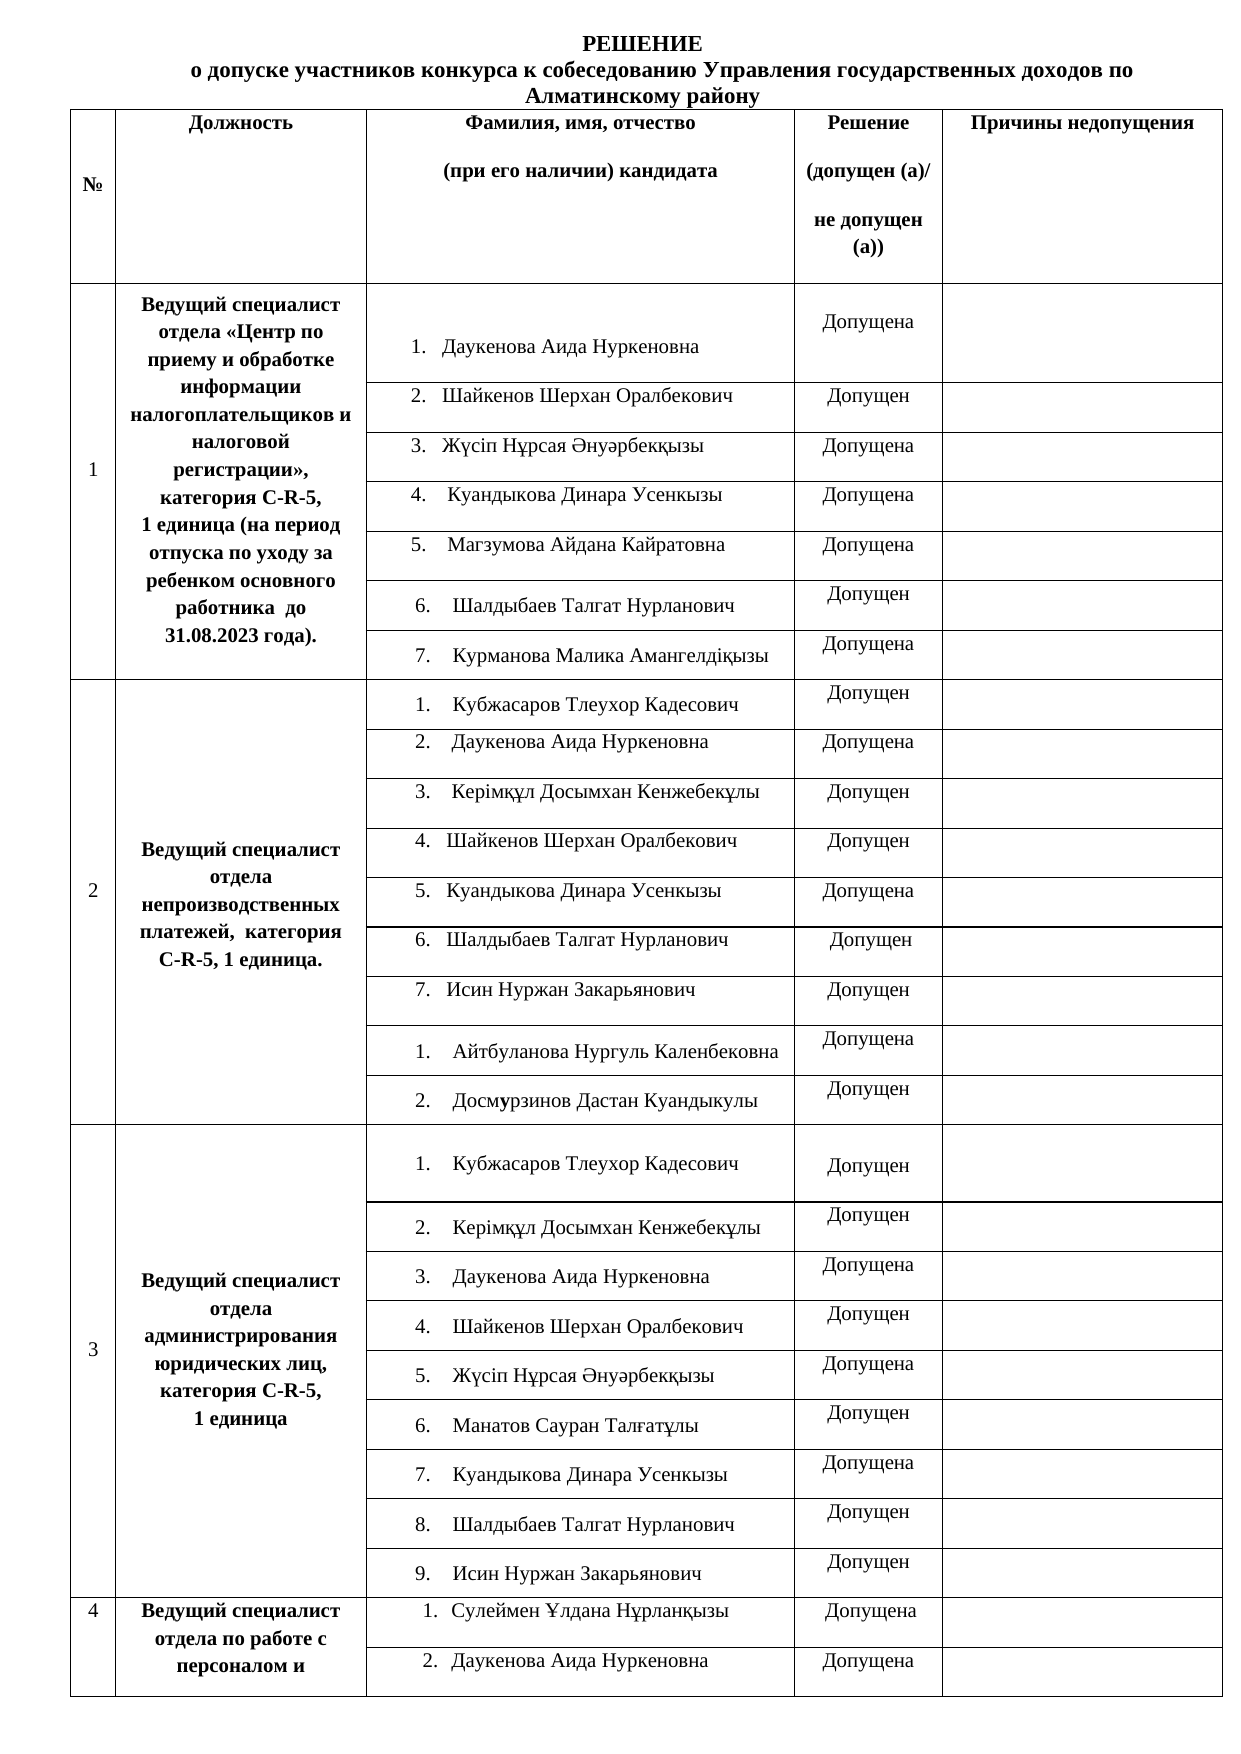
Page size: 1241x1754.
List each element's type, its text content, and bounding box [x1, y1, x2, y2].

table_header Фамилия, имя, отчество (при его наличии) кандидата [367, 110, 794, 283]
table_cell [943, 1203, 1222, 1251]
table_cell [943, 1400, 1222, 1449]
table_cell Допущена [795, 482, 942, 531]
table_cell Допущен [795, 928, 942, 976]
table_cell [943, 1598, 1222, 1647]
table_cell [943, 284, 1222, 382]
table_cell 6. Шалдыбаев Талгат Нурланович [367, 928, 794, 976]
table_cell [943, 829, 1222, 877]
table_cell [943, 1450, 1222, 1498]
table_cell Допущен [795, 977, 942, 1025]
table_cell [943, 680, 1222, 728]
table_cell [943, 1301, 1222, 1350]
table_cell Допущена [795, 532, 942, 580]
table_cell Допущен [795, 1203, 942, 1251]
table_cell Допущен [795, 1076, 942, 1124]
table_cell Допущен [795, 779, 942, 827]
table_cell 7. Исин Нуржан Закарьянович [367, 977, 794, 1025]
table_cell 4. Куандыкова Динара Усенкызы [367, 482, 794, 531]
table_cell Допущен [795, 1125, 942, 1201]
table_header № [71, 110, 115, 283]
table_cell [943, 631, 1222, 679]
table_cell 3. Жүсіп Нұрсая Әнуәрбекқызы [367, 433, 794, 481]
table_cell [943, 1499, 1222, 1548]
table_cell Допущена [795, 1450, 942, 1498]
table_cell Допущена [795, 730, 942, 778]
table_cell 1. Сулеймен Ұлдана Нұрланқызы [367, 1598, 794, 1647]
table_cell [943, 1648, 1222, 1696]
table_cell Допущена [795, 433, 942, 481]
table_cell Допущен [795, 581, 942, 629]
table_cell [943, 482, 1222, 531]
table_cell [943, 1549, 1222, 1597]
table_cell Допущена [795, 1648, 942, 1696]
table_cell [943, 581, 1222, 629]
table_cell Кубжасаров Тлеухор Кадесович [367, 1125, 794, 1201]
table_cell [943, 1252, 1222, 1300]
table_cell Досмурзинов Дастан Куандыкулы [367, 1076, 794, 1124]
text о допуске участников конкурса к собеседованию Управления государственных доходов по Алматинскому району [89, 56, 1196, 109]
table_cell Допущен [795, 829, 942, 877]
table_cell Допущена [795, 284, 942, 382]
table_cell Допущен [795, 680, 942, 728]
table_cell [943, 878, 1222, 926]
table_cell Даукенова Аида Нуркеновна [367, 1252, 794, 1300]
table_cell Допущен [795, 383, 942, 432]
table_cell [943, 977, 1222, 1025]
table_cell Допущена [795, 631, 942, 679]
table_cell 2. Даукенова Аида Нуркеновна [367, 730, 794, 778]
table_cell 2. Даукенова Аида Нуркеновна [367, 1648, 794, 1696]
table_cell 4 [71, 1598, 115, 1696]
table_cell 4. Шайкенов Шерхан Оралбекович [367, 829, 794, 877]
table_cell Манатов Сауран Талғатұлы [367, 1400, 794, 1449]
table_cell 1. Даукенова Аида Нуркеновна [367, 284, 794, 382]
table_cell Допущен [795, 1549, 942, 1597]
table_cell Допущен [795, 1499, 942, 1548]
table_cell Шалдыбаев Талгат Нурланович [367, 1499, 794, 1548]
table_cell 2. Шайкенов Шерхан Оралбекович [367, 383, 794, 432]
table_cell [943, 928, 1222, 976]
table_cell Допущена [795, 1351, 942, 1399]
table_cell Шайкенов Шерхан Оралбекович [367, 1301, 794, 1350]
table_cell [943, 383, 1222, 432]
table_cell Айтбуланова Нургуль Каленбековна [367, 1026, 794, 1075]
table_cell Керімқұл Досымхан Кенжебекұлы [367, 1203, 794, 1251]
table_cell Кубжасаров Тлеухор Кадесович [367, 680, 794, 728]
table_cell [943, 1076, 1222, 1124]
table_cell [943, 730, 1222, 778]
table_cell [943, 779, 1222, 827]
table_cell [943, 532, 1222, 580]
table_cell Допущена [795, 1026, 942, 1075]
table_cell [943, 433, 1222, 481]
table_cell 5. Куандыкова Динара Усенкызы [367, 878, 794, 926]
text РЕШЕНИЕ [89, 29, 1196, 56]
table_cell Куандыкова Динара Усенкызы [367, 1450, 794, 1498]
table_cell 3. Керімқұл Досымхан Кенжебекұлы [367, 779, 794, 827]
table_cell Исин Нуржан Закарьянович [367, 1549, 794, 1597]
table_cell Ведущий специалист отдела непроизводственных платежей, категория С-R-5, 1 единица. [116, 680, 366, 1124]
table_cell Ведущий специалист отдела администрирования юридических лиц, категория С-R-5, 1 единица [116, 1125, 366, 1597]
table_cell Допущена [795, 878, 942, 926]
table_cell [943, 1026, 1222, 1075]
table_cell [943, 1351, 1222, 1399]
table_cell 2 [71, 680, 115, 1124]
table_cell Допущена [795, 1252, 942, 1300]
table_cell Шалдыбаев Талгат Нурланович [367, 581, 794, 629]
table_cell Ведущий специалист отдела по работе с персоналом и организационной работы, категория С-R-5, 1 единица. [116, 1598, 366, 1696]
table_cell 5. Магзумова Айдана Кайратовна [367, 532, 794, 580]
table_cell [943, 1125, 1222, 1201]
table_cell 1 [71, 284, 115, 679]
table_header Причины недопущения [943, 110, 1222, 283]
table_cell Курманова Малика Амангелдіқызы [367, 631, 794, 679]
table_cell Ведущий специалист отдела «Центр по приему и обработке информации налогоплательщиков и налоговой регистрации», категория С-R-5, 1 единица (на период отпуска по уходу за ребенком основного работника до 31.08.2023 года). [116, 284, 366, 679]
table_header Решение (допущен (а)/ не допущен (а)) [795, 110, 942, 283]
table_cell Жүсіп Нұрсая Әнуәрбекқызы [367, 1351, 794, 1399]
table_header Должность [116, 110, 366, 283]
table_cell Допущен [795, 1301, 942, 1350]
table_cell 3 [71, 1125, 115, 1597]
table_cell Допущена [795, 1598, 942, 1647]
table_cell Допущен [795, 1400, 942, 1449]
